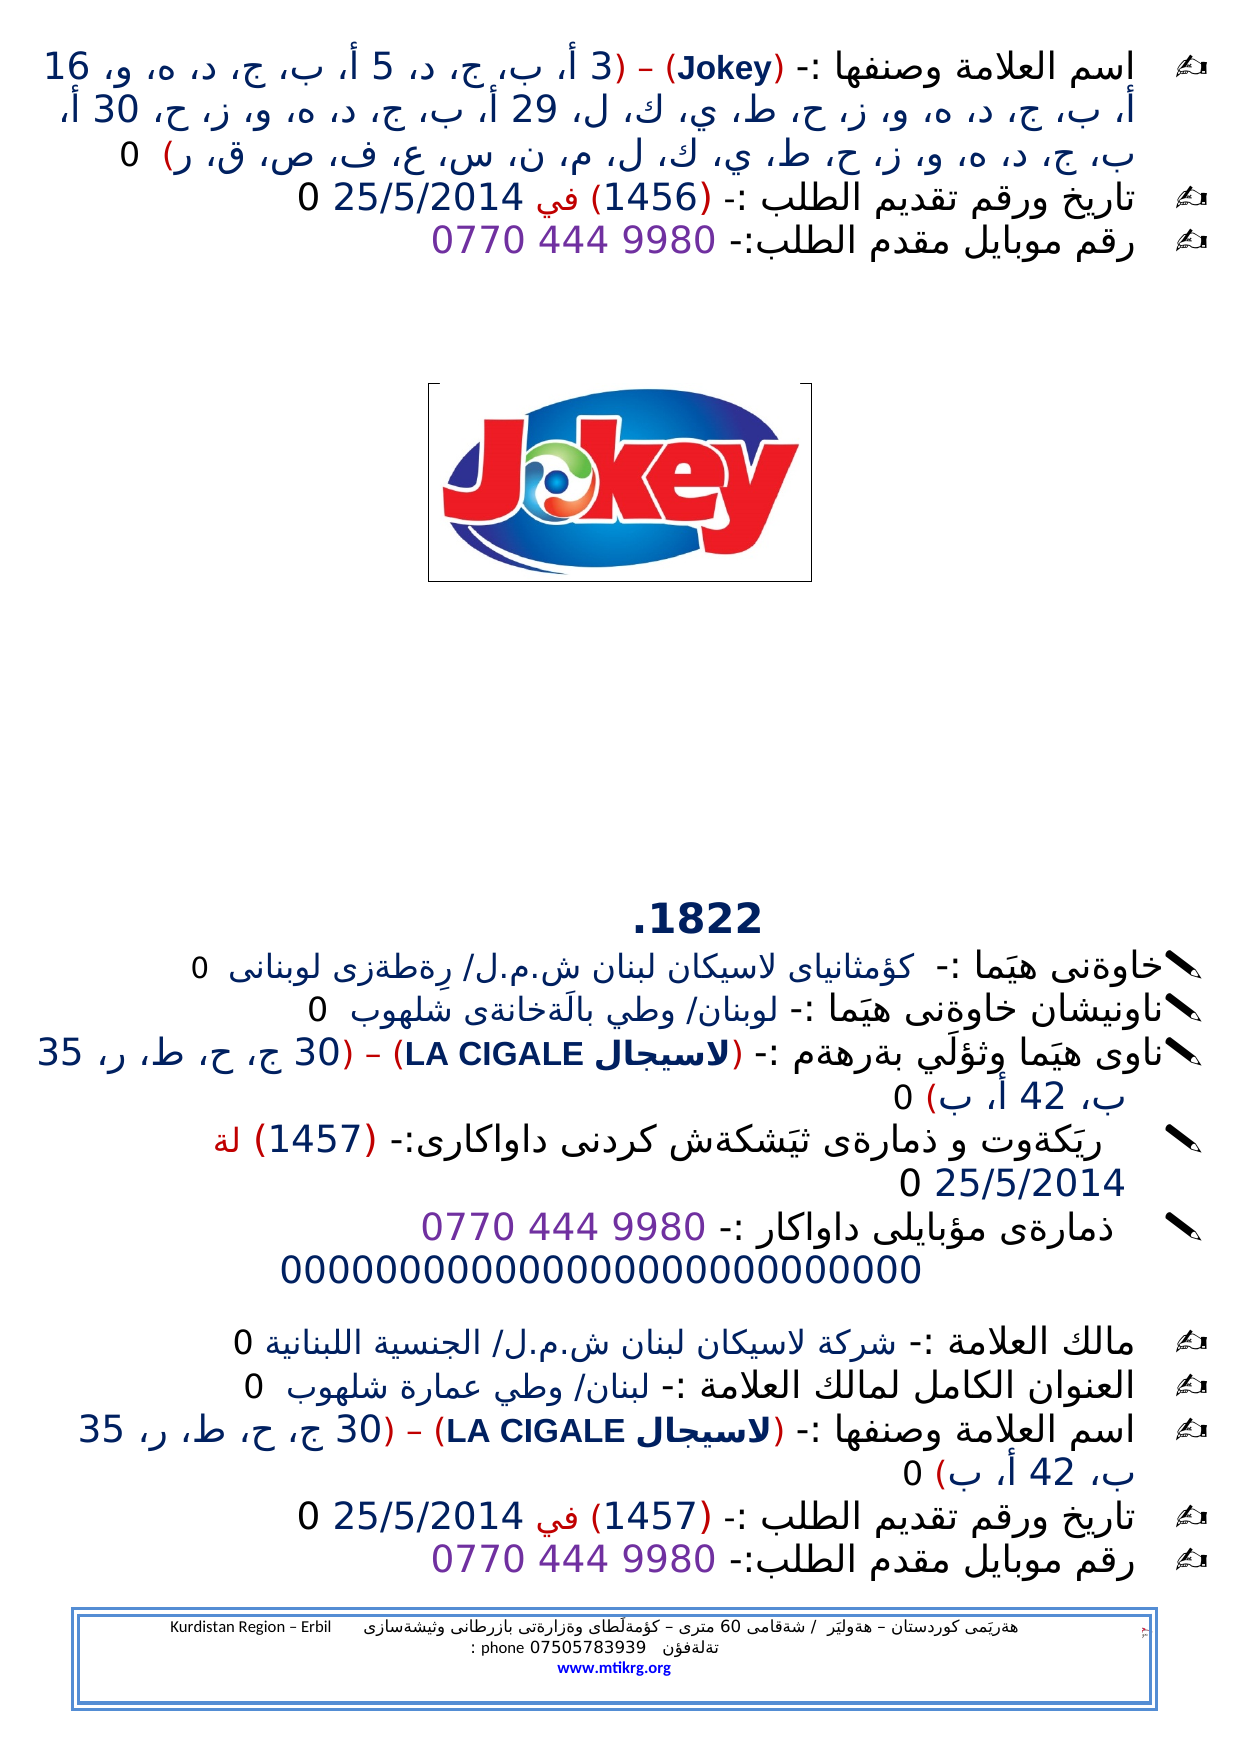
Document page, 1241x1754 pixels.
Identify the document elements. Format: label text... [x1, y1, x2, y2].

list ناونيشان خاوةنى هيَما :- لوبنان/ وطي بالَةخانةى شلهوب 0 [29, 987, 1164, 1031]
table_header [801, 384, 811, 581]
picture [439, 383, 801, 581]
list خاوةنى هيَما :- كؤمثانياى لاسيكان لبنان ش.م.ل/ رِةطةزى لوبنانى 0 [29, 943, 1164, 987]
list رقم موبايل مقدم الطلب:- 9980 444 0770 [29, 219, 1173, 263]
list رقم موبايل مقدم الطلب:- 9980 444 0770 [29, 1538, 1173, 1582]
list ريَكةوت و ذمارةى ثيَشكةش كردنى داواكارى:- (1457) لة 25/5/2014 0 [29, 1118, 1164, 1205]
list اسم العلامة وصنفها :- (لاسيجال LA CIGALE) – (30 ج، ح، ط، ر، 35 ب، 42 أ، ب) 0 [29, 1407, 1173, 1494]
table_header [429, 384, 439, 581]
list تاريخ ورقم تقديم الطلب :- (1457) في 25/5/2014 0 [29, 1494, 1173, 1538]
picture [1142, 1619, 1149, 1641]
list مالك العلامة :- شركة لاسيكان لبنان ش.م.ل/ الجنسية اللبنانية 0 [29, 1320, 1173, 1363]
list تاريخ ورقم تقديم الطلب :- (1456) في 25/5/2014 0 [29, 175, 1173, 219]
text 000000000000000000000000000 [29, 1249, 1173, 1293]
list العنوان الكامل لمالك العلامة :- لبنان/ وطي عمارة شلهوب 0 [29, 1363, 1173, 1407]
list ذمارةى مؤبايلى داواكار :- 9980 444 0770 [29, 1205, 1164, 1249]
list اسم العلامة وصنفها :- (Jokey) – (3 أ، ب، ج، د، 5 أ، ب، ج، د، ه، و، 16 أ، ب، ج، د، ه، و، ز، ح، ط، ي، ك، ل، 29 أ، ب، ج، د، ه، و، ز، ح، 30 أ، ب، ج، د، ه، و، ز، ح، ط، ي، ك، ل، م، ن، س، ع، ف، ص، ق، ر) 0 [29, 44, 1173, 175]
list ناوى هيَما وثؤلَي بةرهةم :- (لاسيجال LA CIGALE) – (30 ج، ح، ط، ر، 35 ب، 42 أ، ب) 0 [29, 1031, 1164, 1118]
